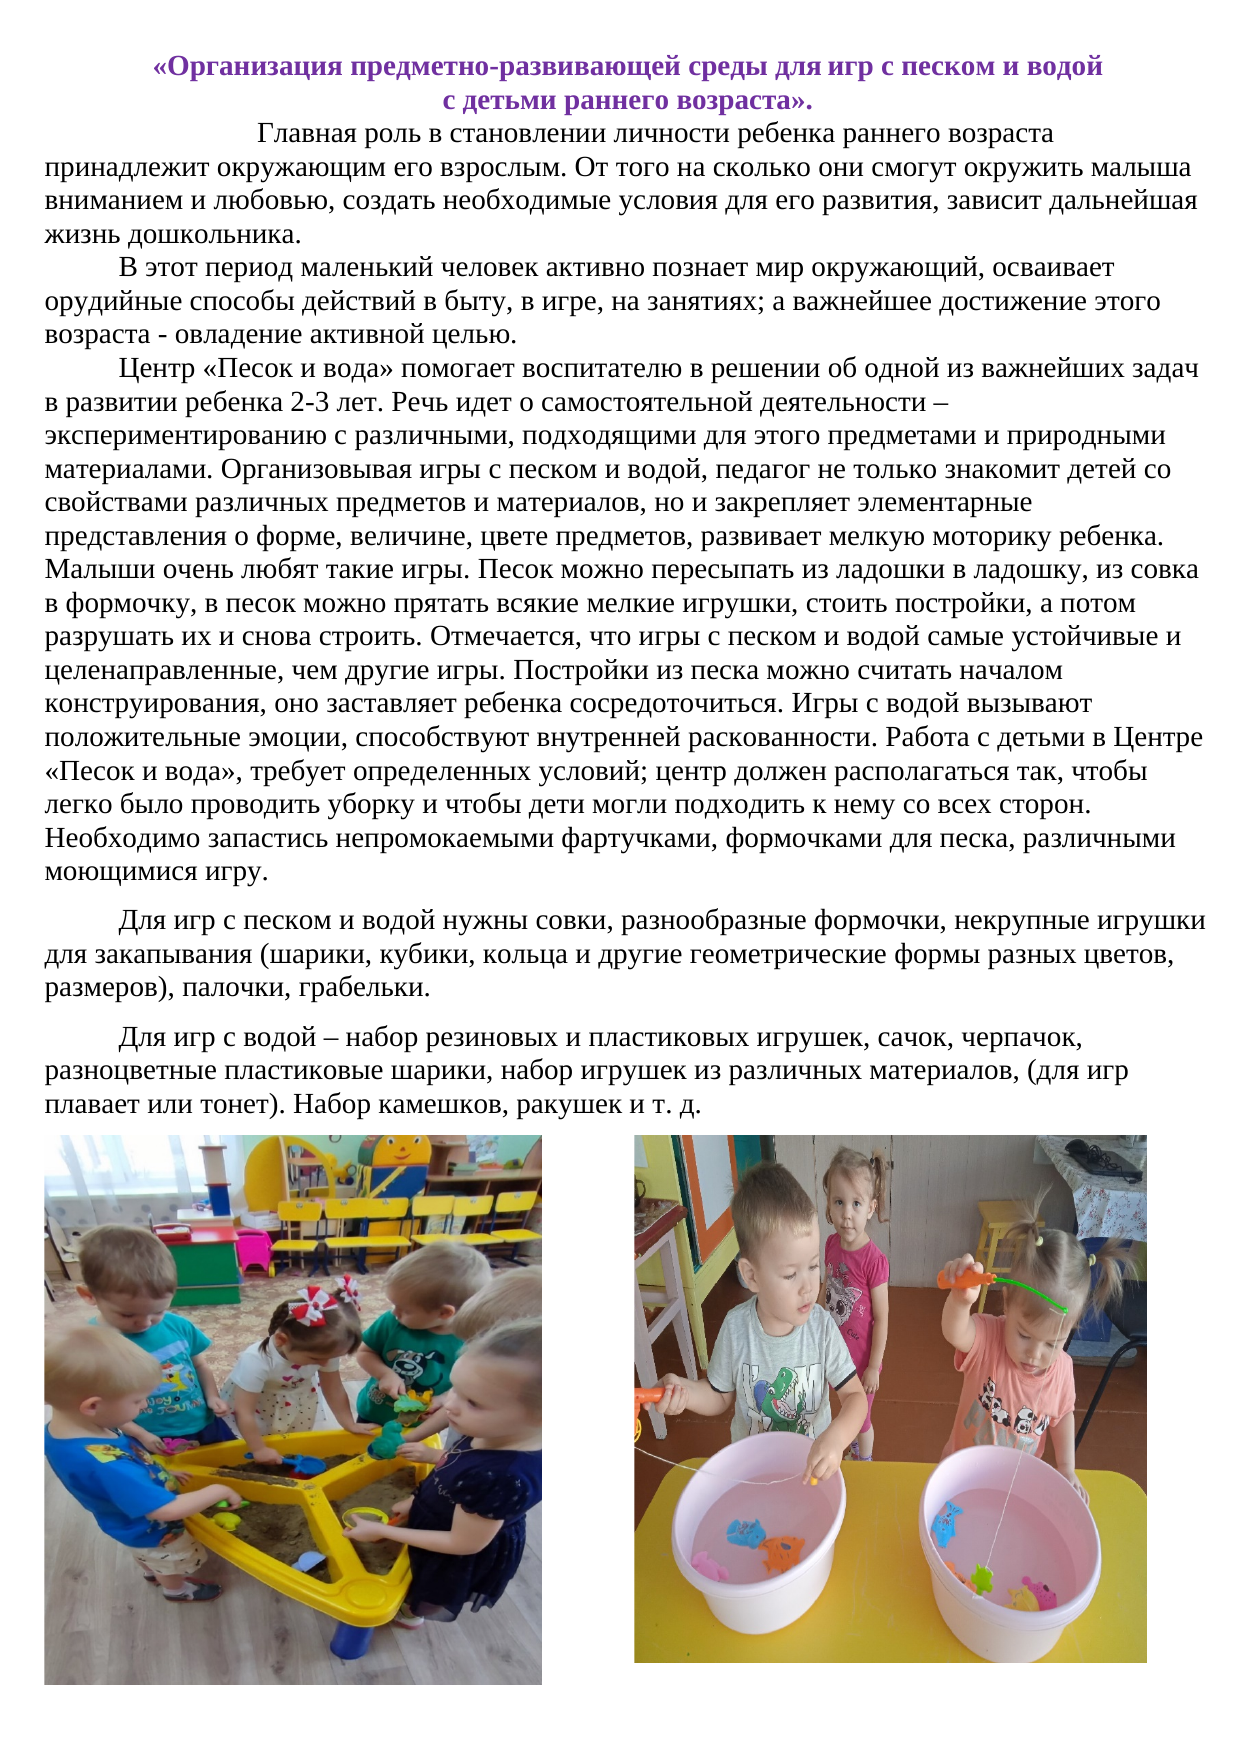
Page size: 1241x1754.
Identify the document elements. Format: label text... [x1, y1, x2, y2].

picture [44, 1135, 542, 1685]
text с детьми раннего возраста». [44, 82, 1211, 115]
text Главная роль в становлении личности ребенка раннего возраста принадлежит окружающим его взрослым. От того на сколько они смогут окружить малыша вниманием и любовью, создать необходимые условия для его развития, зависит дальнейшая жизнь дошкольника. [44, 115, 1211, 249]
text «Организация предметно-развивающей среды для игр с песком и водой [44, 48, 1211, 82]
text В этот период маленький человек активно познает мир окружающий, осваивает орудийные способы действий в быту, в игре, на занятиях; а важнейшее достижение этого возраста - овладение активной целью. [44, 249, 1211, 350]
text Для игр с песком и водой нужны совки, разнообразные формочки, некрупные игрушки для закапывания (шарики, кубики, кольца и другие геометрические формы разных цветов, размеров), палочки, грабельки. [44, 902, 1211, 1003]
picture [634, 1135, 1147, 1663]
text Для игр с водой – набор резиновых и пластиковых игрушек, сачок, черпачок, разноцветные пластиковые шарики, набор игрушек из различных материалов, (для игр плавает или тонет). Набор камешков, ракушек и т. д. [44, 1019, 1211, 1119]
text Центр «Песок и вода» помогает воспитателю в решении об одной из важнейших задач в развитии ребенка 2-3 лет. Речь идет о самостоятельной деятельности – экспериментированию с различными, подходящими для этого предметами и природными материалами. Организовывая игры с песком и водой, педагог не только знакомит детей со свойствами различных предметов и материалов, но и закрепляет элементарные представления о форме, величине, цвете предметов, развивает мелкую моторику ребенка. Малыши очень любят такие игры. Песок можно пересыпать из ладошки в ладошку, из совка в формочку, в песок можно прятать всякие мелкие игрушки, стоить постройки, а потом разрушать их и снова строить. Отмечается, что игры с песком и водой самые устойчивые и целенаправленные, чем другие игры. Постройки из песка можно считать началом конструирования, оно заставляет ребенка сосредоточиться. Игры с водой вызывают положительные эмоции, способствуют внутренней раскованности. Работа с детьми в Центре «Песок и вода», требует определенных условий; центр должен располагаться так, чтобы легко было проводить уборку и чтобы дети могли подходить к нему со всех сторон. Необходимо запастись непромокаемыми фартучками, формочками для песка, различными моющимися игру. [44, 350, 1211, 887]
